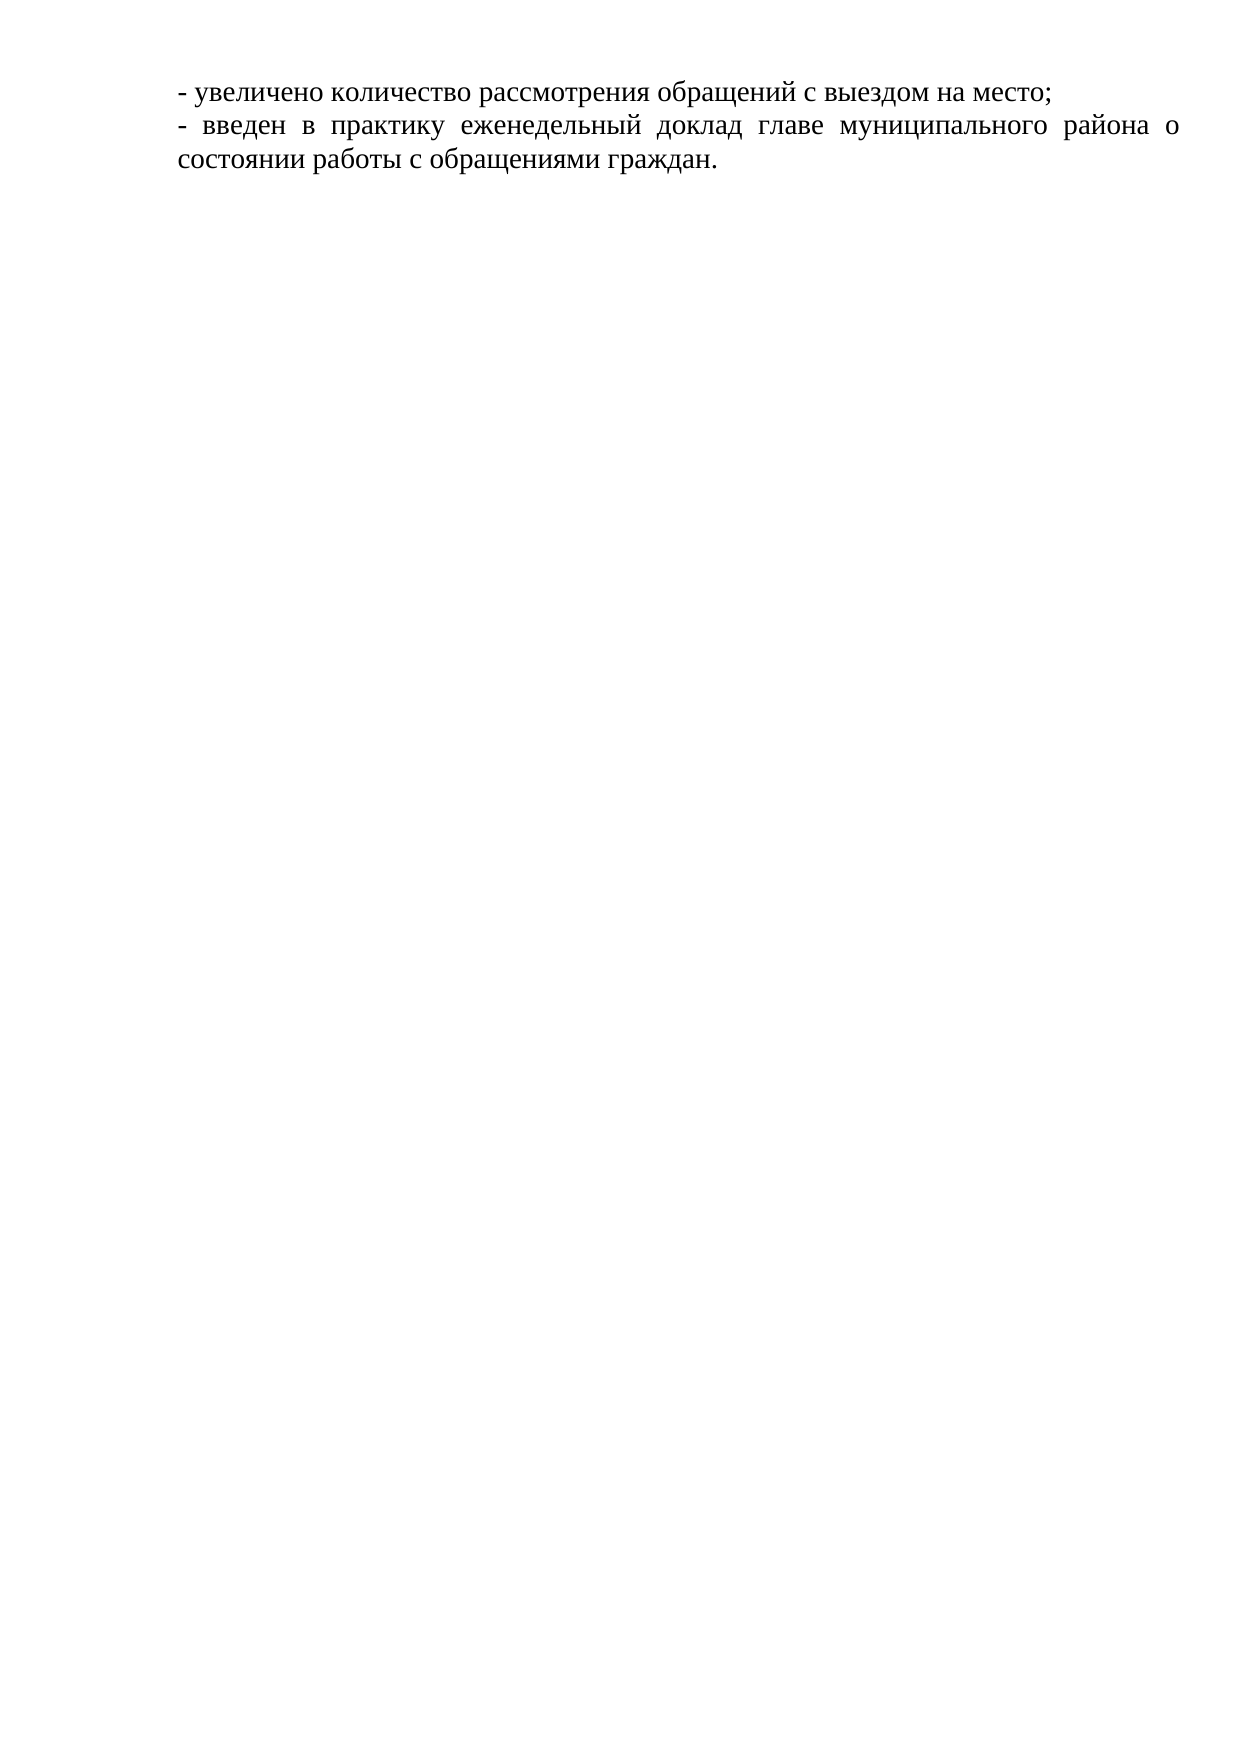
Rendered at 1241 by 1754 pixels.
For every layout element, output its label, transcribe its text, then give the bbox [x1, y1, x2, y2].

text - введен в практику еженедельный доклад главе муниципального района о состоянии работы с обращениями граждан. [177, 107, 1181, 174]
text - увеличено количество рассмотрения обращений с выездом на место; [177, 74, 1181, 107]
